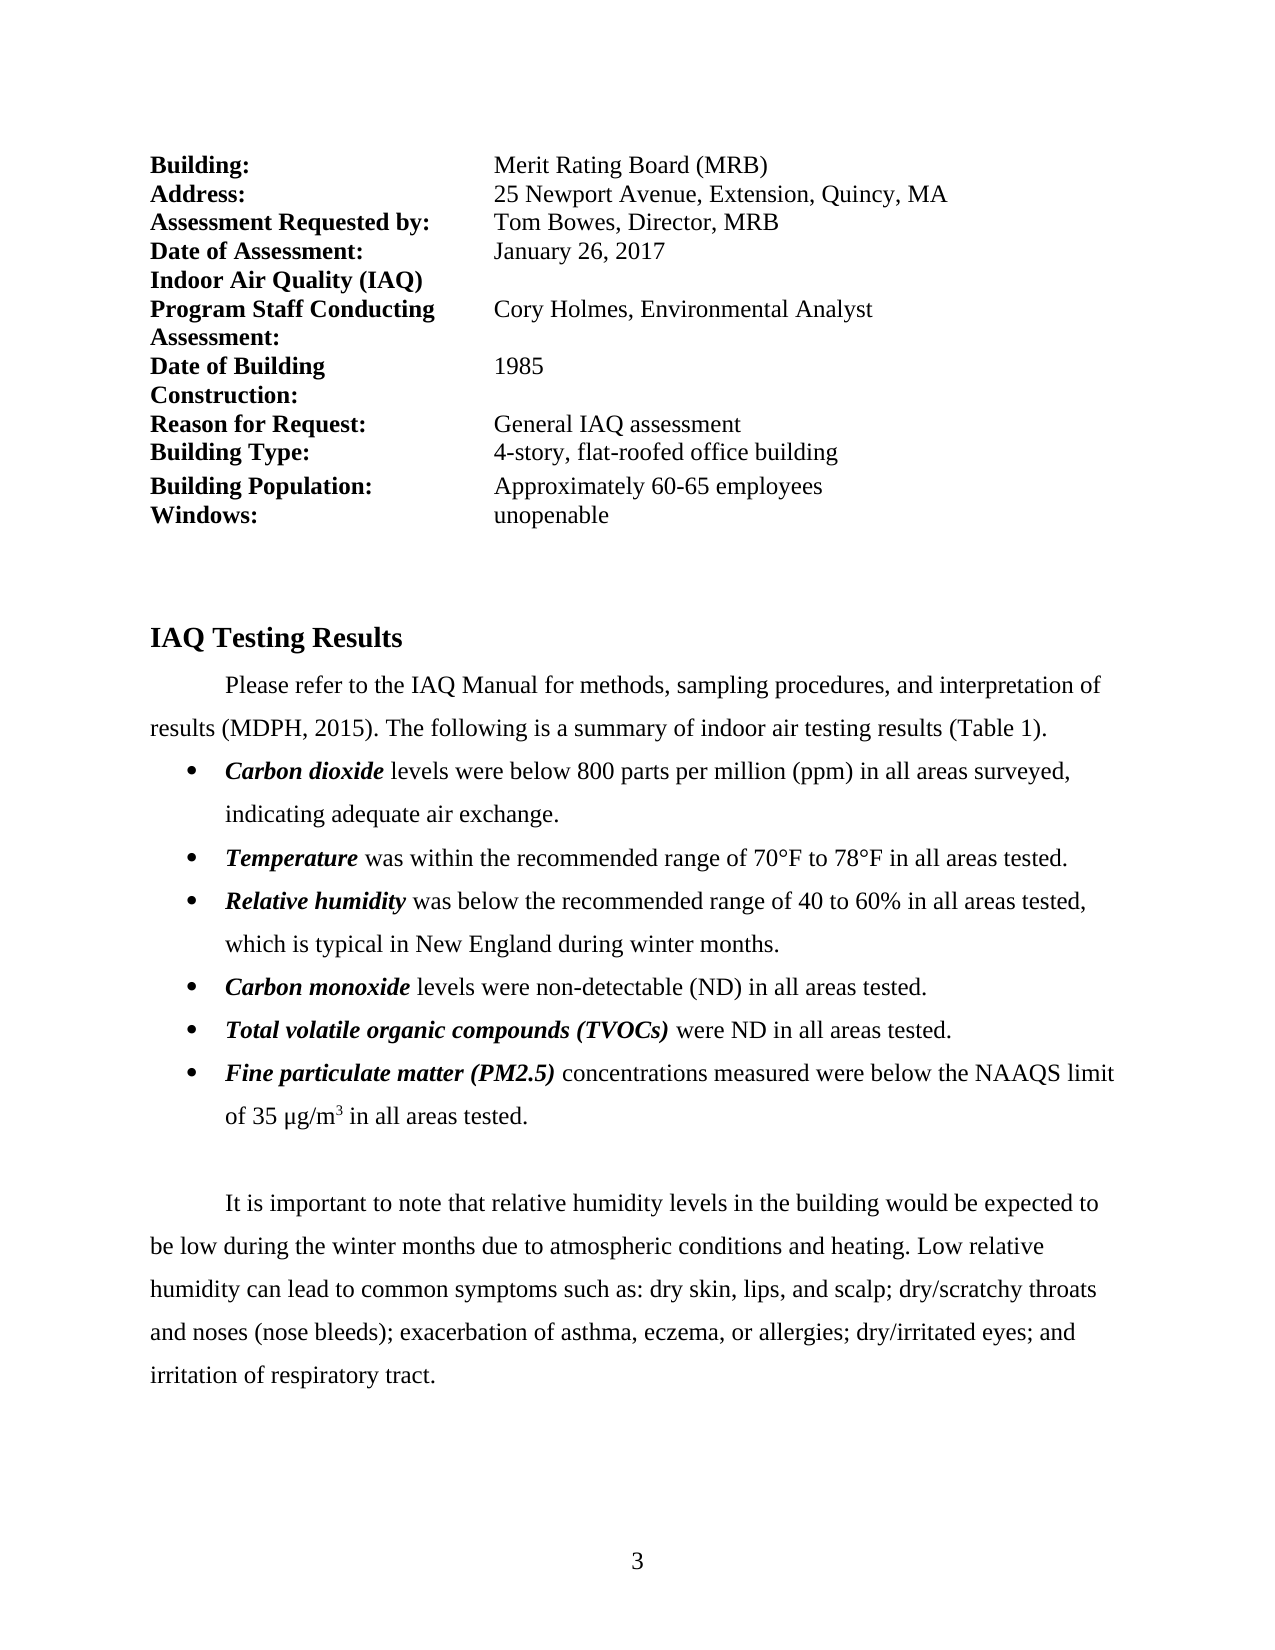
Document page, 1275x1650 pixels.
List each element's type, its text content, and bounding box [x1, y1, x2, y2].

list Temperature was within the recommended range of 70°F to 78°F in all areas tested. [187, 843, 1125, 871]
subtitle IAQ Testing Results [150, 620, 1125, 653]
table_cell January 26, 2017 [483, 236, 1026, 265]
list Total volatile organic compounds (TVOCs) were ND in all areas tested. [187, 1015, 1125, 1044]
table_cell Date of Building Construction: [139, 351, 482, 409]
table_cell unopenable [483, 500, 1026, 529]
table_cell Approximately 60-65 employees [483, 471, 1026, 500]
table_header Building: [139, 150, 482, 179]
table_cell Building Type: [139, 438, 482, 471]
table_cell Indoor Air Quality (IAQ) Program Staff Conducting Assessment: [139, 265, 482, 351]
table_cell Assessment Requested by: [139, 208, 482, 236]
table_cell Cory Holmes, Environmental Analyst [483, 265, 1026, 351]
list Carbon dioxide levels were below 800 parts per million (ppm) in all areas surveyed, indicating adequate air exchange. [187, 756, 1125, 828]
table_cell Date of Assessment: [139, 236, 482, 265]
table_cell Windows: [139, 500, 482, 529]
list Fine particulate matter (PM2.5) concentrations measured were below the NAAQS limit of 35 μg/m3 in all areas tested. [187, 1058, 1125, 1130]
table_cell Address: [139, 179, 482, 207]
table_cell Tom Bowes, Director, MRB [483, 208, 1026, 236]
table_cell 1985 [483, 351, 1026, 409]
text Please refer to the IAQ Manual for methods, sampling procedures, and interpretation of results (MDPH, 2015). The following is a summary of indoor air testing results (Table 1). [150, 670, 1125, 742]
list Carbon monoxide levels were non-detectable (ND) in all areas tested. [187, 972, 1125, 1001]
table_cell 4-story, flat-roofed office building [483, 438, 1026, 471]
list Relative humidity was below the recommended range of 40 to 60% in all areas tested, which is typical in New England during winter months. [187, 886, 1125, 958]
text It is important to note that relative humidity levels in the building would be expected to be low during the winter months due to atmospheric conditions and heating. Low relative humidity can lead to common symptoms such as: dry skin, lips, and scalp; dry/scratchy throats and noses (nose bleeds); exacerbation of asthma, eczema, or allergies; dry/irritated eyes; and irritation of respiratory tract. [150, 1188, 1125, 1389]
table_cell Building Population: [139, 471, 482, 500]
table_cell 25 Newport Avenue, Extension, Quincy, MA [483, 179, 1026, 207]
table_cell Reason for Request: [139, 409, 482, 437]
table_header Merit Rating Board (MRB) [483, 150, 1026, 179]
table_cell General IAQ assessment [483, 409, 1026, 437]
